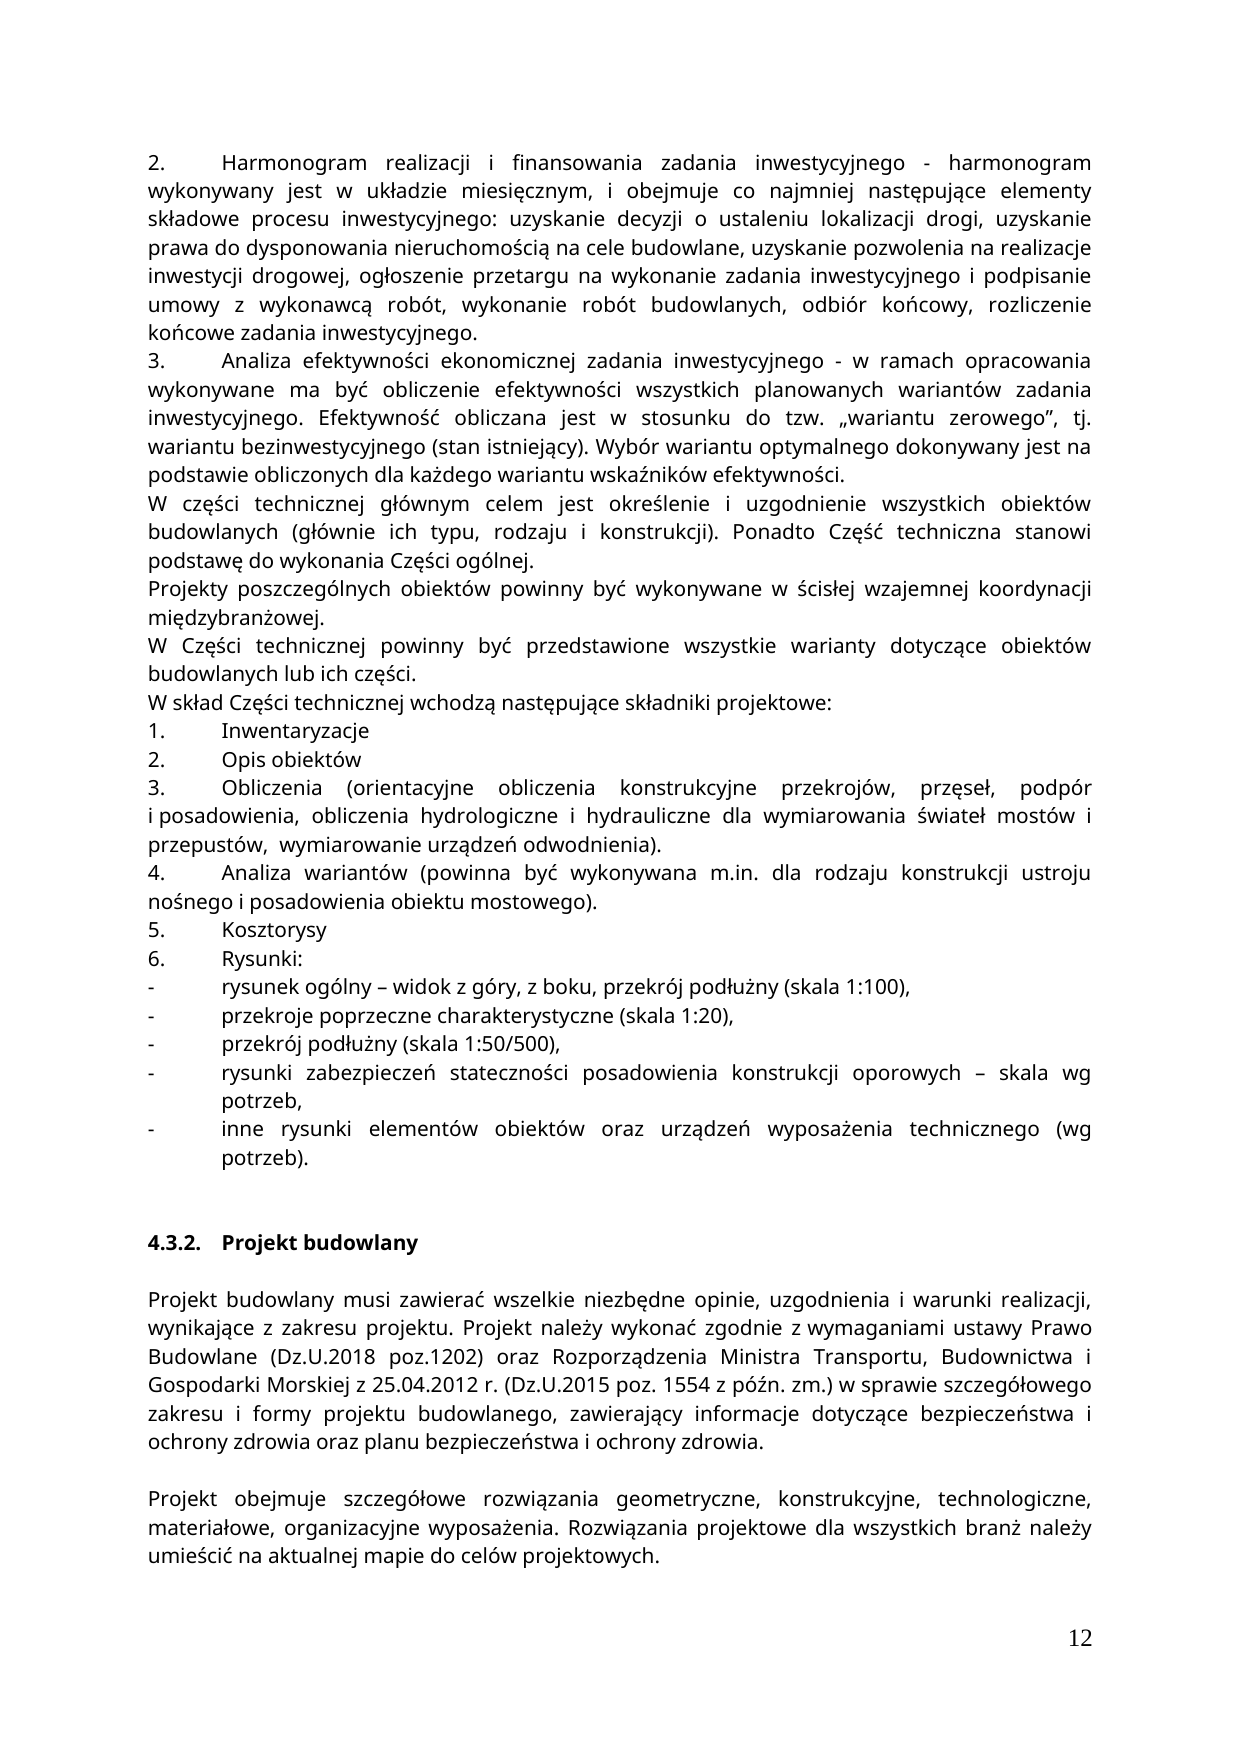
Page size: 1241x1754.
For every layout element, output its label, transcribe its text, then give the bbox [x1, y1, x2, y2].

list Harmonogram realizacji i finansowania zadania inwestycyjnego - harmonogram wykonywany jest w układzie miesięcznym, i obejmuje co najmniej następujące elementy składowe procesu inwestycyjnego: uzyskanie decyzji o ustaleniu lokalizacji drogi, uzyskanie prawa do dysponowania nieruchomością na cele budowlane, uzyskanie pozwolenia na realizacje inwestycji drogowej, ogłoszenie przetargu na wykonanie zadania inwestycyjnego i podpisanie umowy z wykonawcą robót, wykonanie robót budowlanych, odbiór końcowy, rozliczenie końcowe zadania inwestycyjnego. [148, 148, 1093, 347]
text Projekt obejmuje szczegółowe rozwiązania geometryczne, konstrukcyjne, technologiczne, materiałowe, organizacyjne wyposażenia. Rozwiązania projektowe dla wszystkich branż należy umieścić na aktualnej mapie do celów projektowych. [148, 1484, 1093, 1569]
text Projekt budowlany musi zawierać wszelkie niezbędne opinie, uzgodnienia i warunki realizacji, wynikające z zakresu projektu. Projekt należy wykonać zgodnie z wymaganiami ustawy Prawo Budowlane (Dz.U.2018 poz.1202) oraz Rozporządzenia Ministra Transportu, Budownictwa i Gospodarki Morskiej z 25.04.2012 r. (Dz.U.2015 poz. 1554 z późn. zm.) w sprawie szczegółowego zakresu i formy projektu budowlanego, zawierający informacje dotyczące bezpieczeństwa i ochrony zdrowia oraz planu bezpieczeństwa i ochrony zdrowia. [148, 1285, 1093, 1456]
text W Części technicznej powinny być przedstawione wszystkie warianty dotyczące obiektów budowlanych lub ich części. [148, 631, 1093, 688]
list - rysunek ogólny – widok z góry, z boku, przekrój podłużny (skala 1:100), [148, 972, 1093, 1001]
list - przekrój podłużny (skala 1:50/500), [148, 1029, 1093, 1058]
list - inne rysunki elementów obiektów oraz urządzeń wyposażenia technicznego (wg potrzeb). [148, 1114, 1093, 1171]
list Inwentaryzacje [148, 716, 1093, 745]
list - przekroje poprzeczne charakterystyczne (skala 1:20), [148, 1001, 1093, 1029]
text W części technicznej głównym celem jest określenie i uzgodnienie wszystkich obiektów budowlanych (głównie ich typu, rodzaju i konstrukcji). Ponadto Część techniczna stanowi podstawę do wykonania Części ogólnej. [148, 489, 1093, 574]
list Analiza efektywności ekonomicznej zadania inwestycyjnego - w ramach opracowania wykonywane ma być obliczenie efektywności wszystkich planowanych wariantów zadania inwestycyjnego. Efektywność obliczana jest w stosunku do tzw. „wariantu zerowego”, tj. wariantu bezinwestycyjnego (stan istniejący). Wybór wariantu optymalnego dokonywany jest na podstawie obliczonych dla każdego wariantu wskaźników efektywności. [148, 347, 1093, 489]
list Opis obiektów [148, 745, 1093, 773]
text Projekty poszczególnych obiektów powinny być wykonywane w ścisłej wzajemnej koordynacji międzybranżowej. [148, 574, 1093, 631]
text W skład Części technicznej wchodzą następujące składniki projektowe: [148, 688, 1093, 716]
list Rysunki: [148, 944, 1093, 972]
list Kosztorysy [148, 915, 1093, 944]
list Obliczenia (orientacyjne obliczenia konstrukcyjne przekrojów, przęseł, podpór i posadowienia, obliczenia hydrologiczne i hydrauliczne dla wymiarowania świateł mostów i przepustów, wymiarowanie urządzeń odwodnienia). [148, 773, 1093, 858]
list - rysunki zabezpieczeń stateczności posadowienia konstrukcji oporowych – skala wg potrzeb, [148, 1058, 1093, 1114]
list Analiza wariantów (powinna być wykonywana m.in. dla rodzaju konstrukcji ustroju nośnego i posadowienia obiektu mostowego). [148, 858, 1093, 915]
list Projekt budowlany [148, 1228, 1093, 1257]
